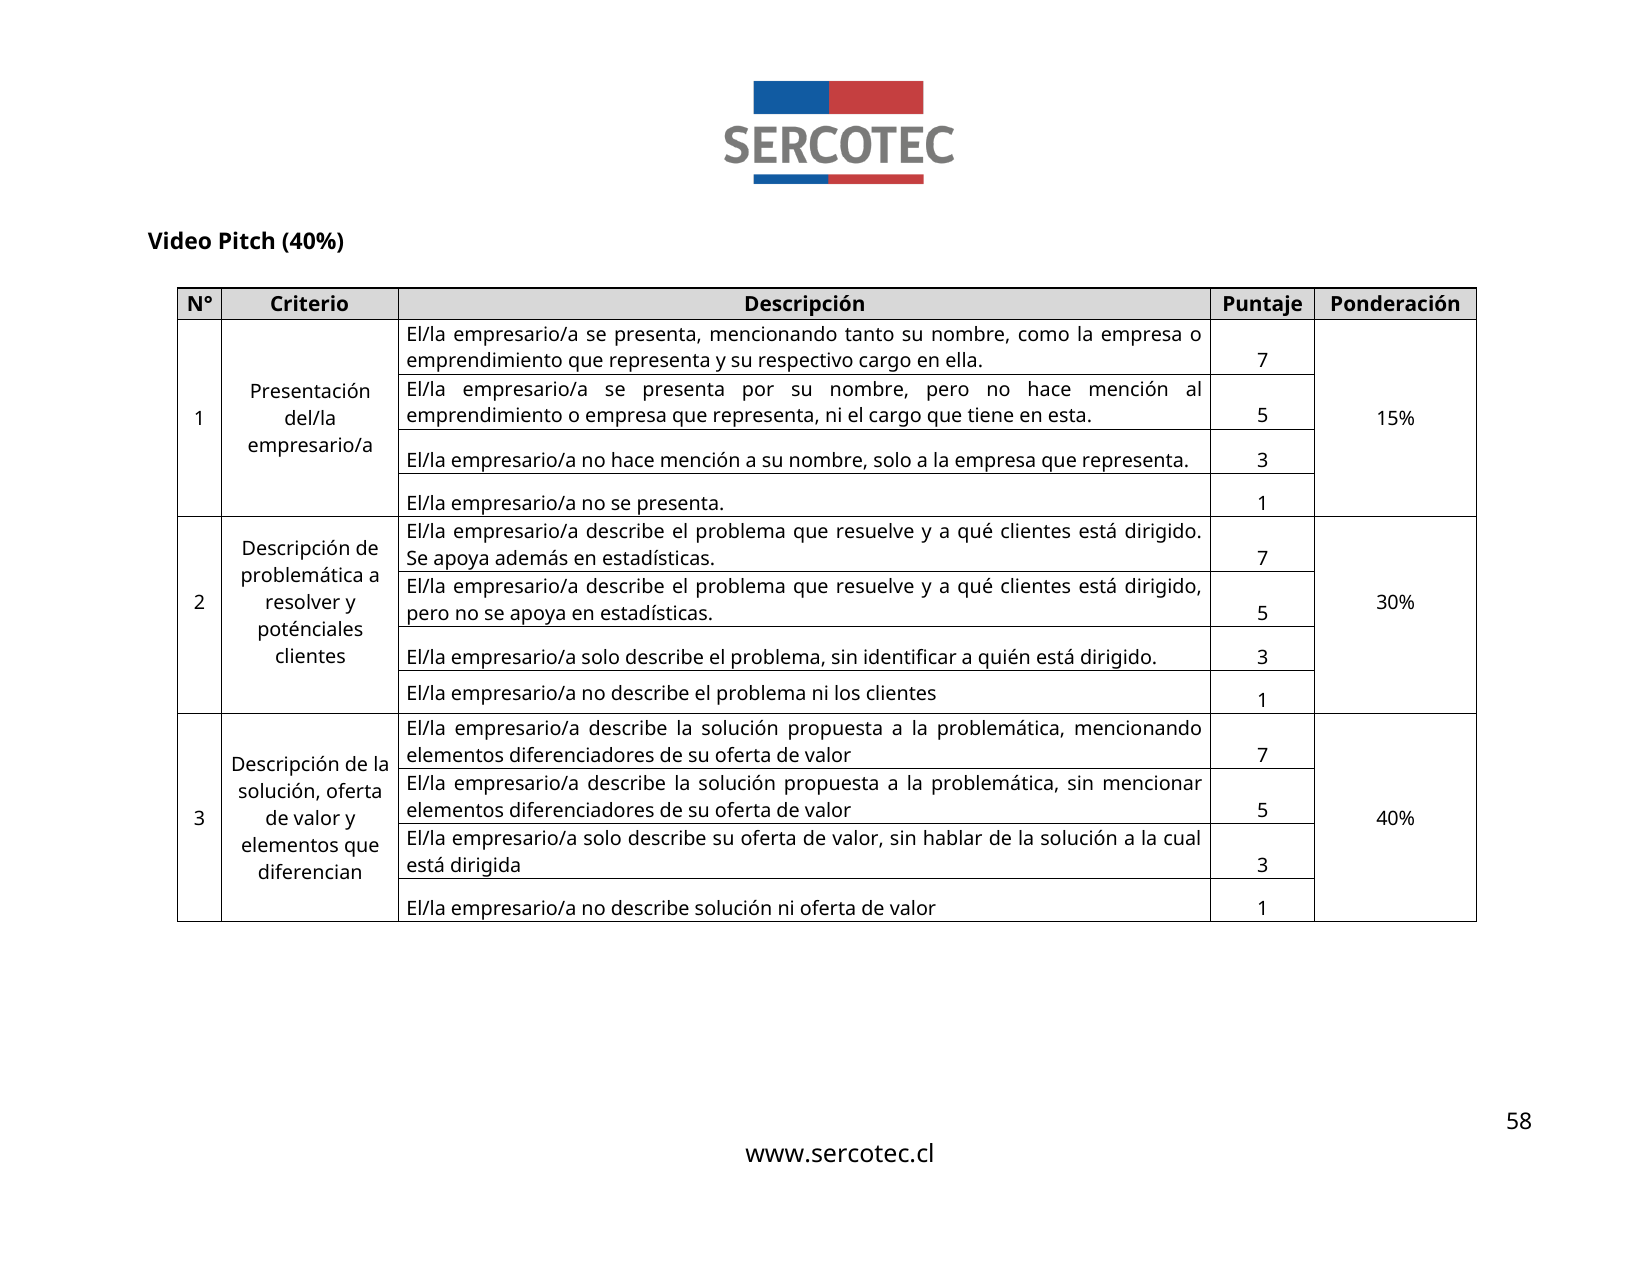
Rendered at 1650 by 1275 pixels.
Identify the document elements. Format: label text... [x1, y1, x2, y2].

table_cell 15% [1315, 320, 1476, 516]
table_cell 5 [1211, 572, 1314, 626]
table_cell 5 [1211, 769, 1314, 823]
table_cell 40% [1315, 714, 1476, 921]
table_cell 3 [1211, 430, 1314, 473]
table_header Descripción [399, 289, 1210, 319]
table_cell Descripción de problemática a resolver y poténciales clientes [222, 517, 398, 713]
table_header Criterio [222, 289, 398, 319]
table_header Ponderación [1315, 289, 1476, 319]
table_cell 2 [178, 517, 221, 713]
table_cell El/la empresario/a no describe solución ni oferta de valor [399, 879, 1210, 921]
table_cell 3 [178, 714, 221, 921]
table_cell El/la empresario/a describe la solución propuesta a la problemática, sin mencionar elementos diferenciadores de su oferta de valor [399, 769, 1210, 823]
table_cell El/la empresario/a describe el problema que resuelve y a qué clientes está dirigido, pero no se apoya en estadísticas. [399, 572, 1210, 626]
picture [714, 73, 965, 194]
table_cell 1 [1211, 879, 1314, 921]
table_cell El/la empresario/a se presenta por su nombre, pero no hace mención al emprendimiento o empresa que representa, ni el cargo que tiene en esta. [399, 375, 1210, 429]
table_cell 5 [1211, 375, 1314, 429]
table_cell El/la empresario/a solo describe el problema, sin identificar a quién está dirigido. [399, 627, 1210, 670]
text Video Pitch (40%) [148, 225, 1532, 256]
table_cell 7 [1211, 714, 1314, 768]
table_header N° [178, 289, 221, 319]
table_cell 7 [1211, 517, 1314, 571]
table_cell El/la empresario/a no se presenta. [399, 474, 1210, 516]
table_cell Descripción de la solución, oferta de valor y elementos que diferencian [222, 714, 398, 921]
table_cell El/la empresario/a se presenta, mencionando tanto su nombre, como la empresa o emprendimiento que representa y su respectivo cargo en ella. [399, 320, 1210, 374]
table_cell El/la empresario/a no hace mención a su nombre, solo a la empresa que representa. [399, 430, 1210, 473]
table_cell 3 [1211, 824, 1314, 878]
table_cell 1 [1211, 671, 1314, 713]
table_cell 1 [178, 320, 221, 516]
table_cell El/la empresario/a no describe el problema ni los clientes [399, 671, 1210, 713]
table_cell 1 [1211, 474, 1314, 516]
table_header Puntaje [1211, 289, 1314, 319]
table_cell El/la empresario/a solo describe su oferta de valor, sin hablar de la solución a la cual está dirigida [399, 824, 1210, 878]
table_cell 30% [1315, 517, 1476, 713]
table_cell 7 [1211, 320, 1314, 374]
table_cell Presentación del/la empresario/a [222, 320, 398, 516]
table_cell El/la empresario/a describe el problema que resuelve y a qué clientes está dirigido. Se apoya además en estadísticas. [399, 517, 1210, 571]
table_cell 3 [1211, 627, 1314, 670]
table_cell El/la empresario/a describe la solución propuesta a la problemática, mencionando elementos diferenciadores de su oferta de valor [399, 714, 1210, 768]
